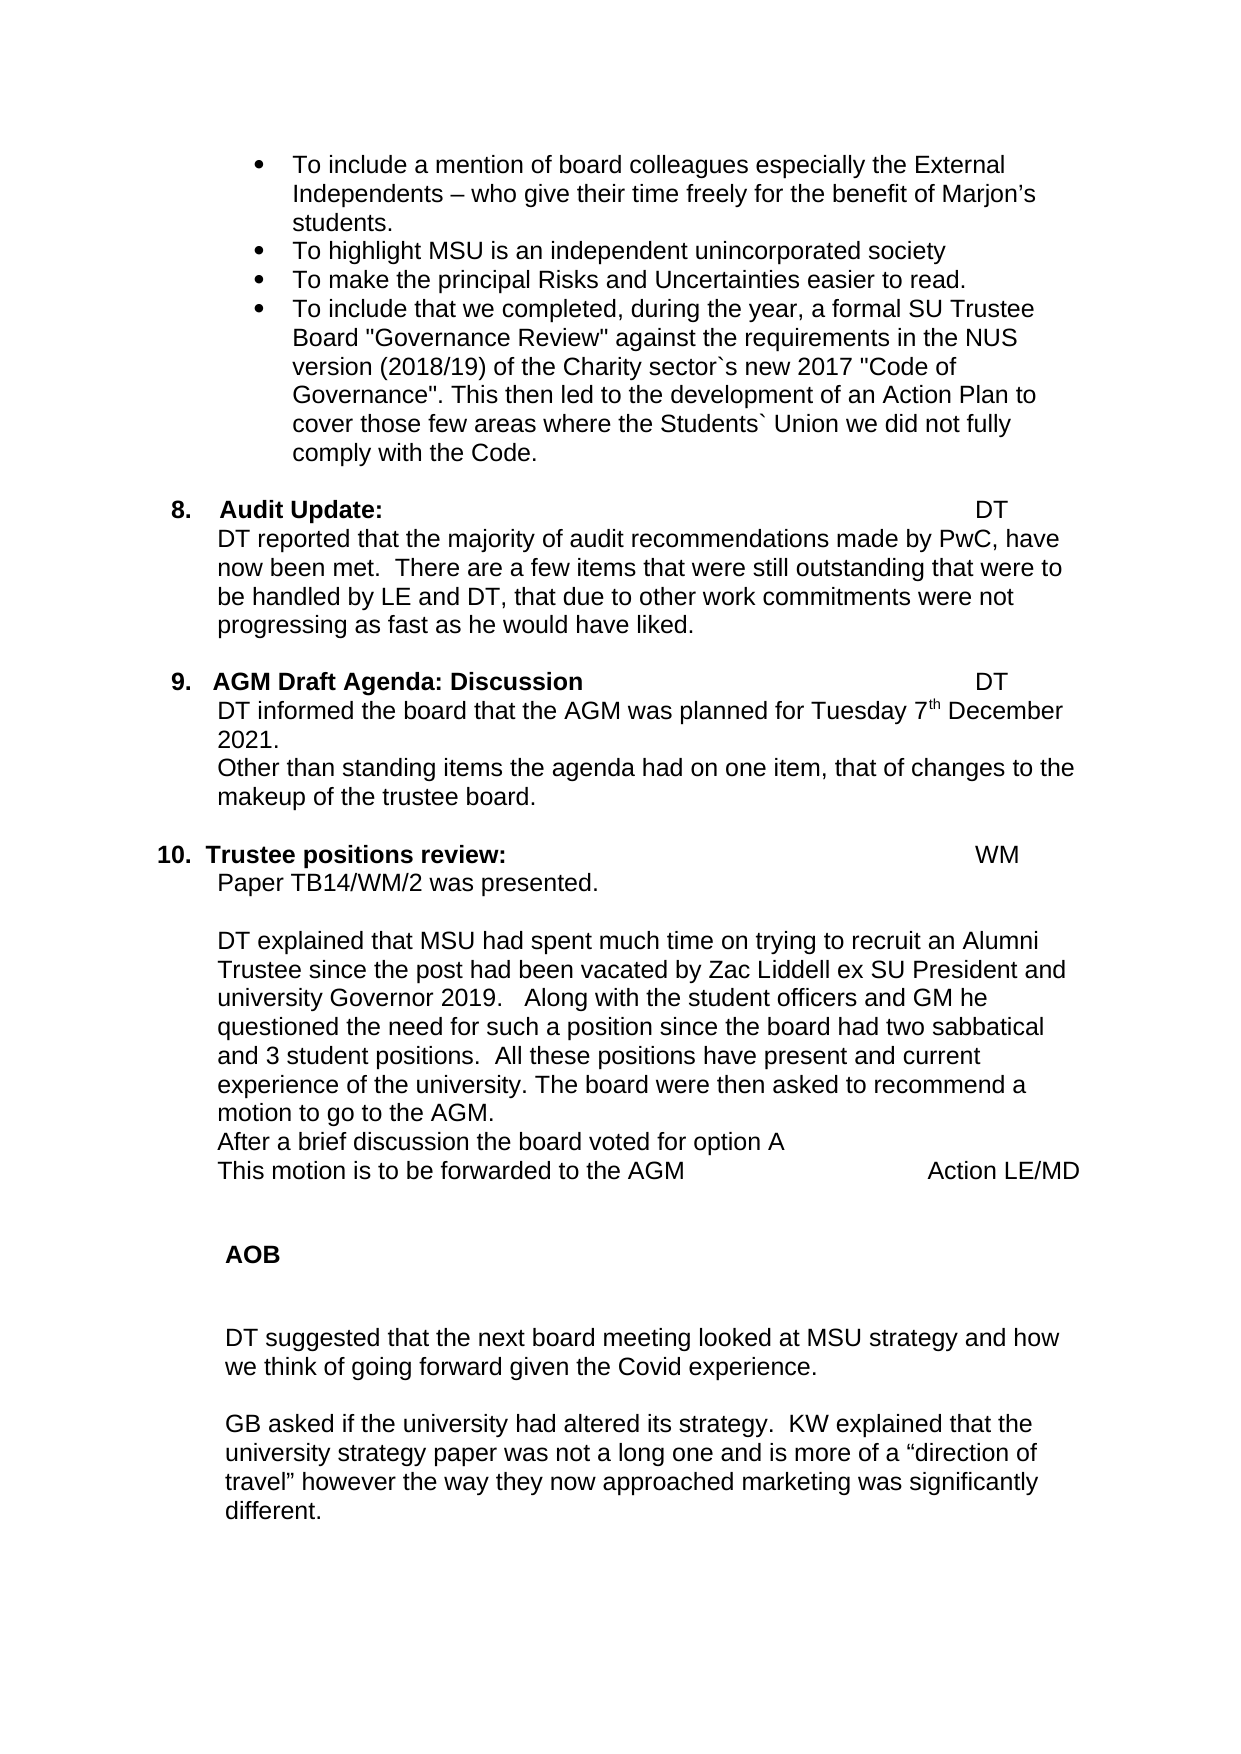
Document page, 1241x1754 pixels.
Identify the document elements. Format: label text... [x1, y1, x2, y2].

text 9. AGM Draft Agenda: Discussion DT [150, 667, 1090, 696]
text 8. Audit Update: DT [150, 495, 1090, 524]
text DT reported that the majority of audit recommendations made by PwC, have now been met. There are a few items that were still outstanding that were to be handled by LE and DT, that due to other work commitments were not progressing as fast as he would have liked. [217, 524, 1090, 639]
text Paper TB14/WM/2 was presented. [217, 868, 1090, 897]
list To highlight MSU is an independent unincorporated society [254, 236, 1090, 265]
list To include that we completed, during the year, a formal SU Trustee Board "Governance Review" against the requirements in the NUS version (2018/19) of the Charity sector`s new 2017 "Code of Governance". This then led to the development of an Action Plan to cover those few areas where the Students` Union we did not fully comply with the Code. [254, 294, 1090, 467]
text DT informed the board that the AGM was planned for Tuesday 7th December 2021. [217, 696, 1090, 753]
text This motion is to be forwarded to the AGM Action LE/MD [217, 1156, 1090, 1185]
list To make the principal Risks and Uncertainties easier to read. [254, 265, 1090, 294]
text DT explained that MSU had spent much time on trying to recruit an Alumni Trustee since the post had been vacated by Zac Liddell ex SU President and university Governor 2019. Along with the student officers and GM he questioned the need for such a position since the board had two sabbatical and 3 student positions. All these positions have present and current experience of the university. The board were then asked to recommend a motion to go to the AGM. [217, 926, 1090, 1127]
list To include a mention of board colleagues especially the External Independents – who give their time freely for the benefit of Marjon’s students. [254, 150, 1090, 236]
text Other than standing items the agenda had on one item, that of changes to the makeup of the trustee board. [217, 753, 1090, 811]
text DT suggested that the next board meeting looked at MSU strategy and how we think of going forward given the Covid experience. [225, 1323, 1090, 1381]
text After a brief discussion the board voted for option A [217, 1127, 1090, 1156]
text 10. Trustee positions review: WM [150, 840, 1090, 868]
text AOB [225, 1241, 1090, 1269]
text GB asked if the university had altered its strategy. KW explained that the university strategy paper was not a long one and is more of a “direction of travel” however the way they now approached marketing was significantly different. [225, 1409, 1090, 1524]
